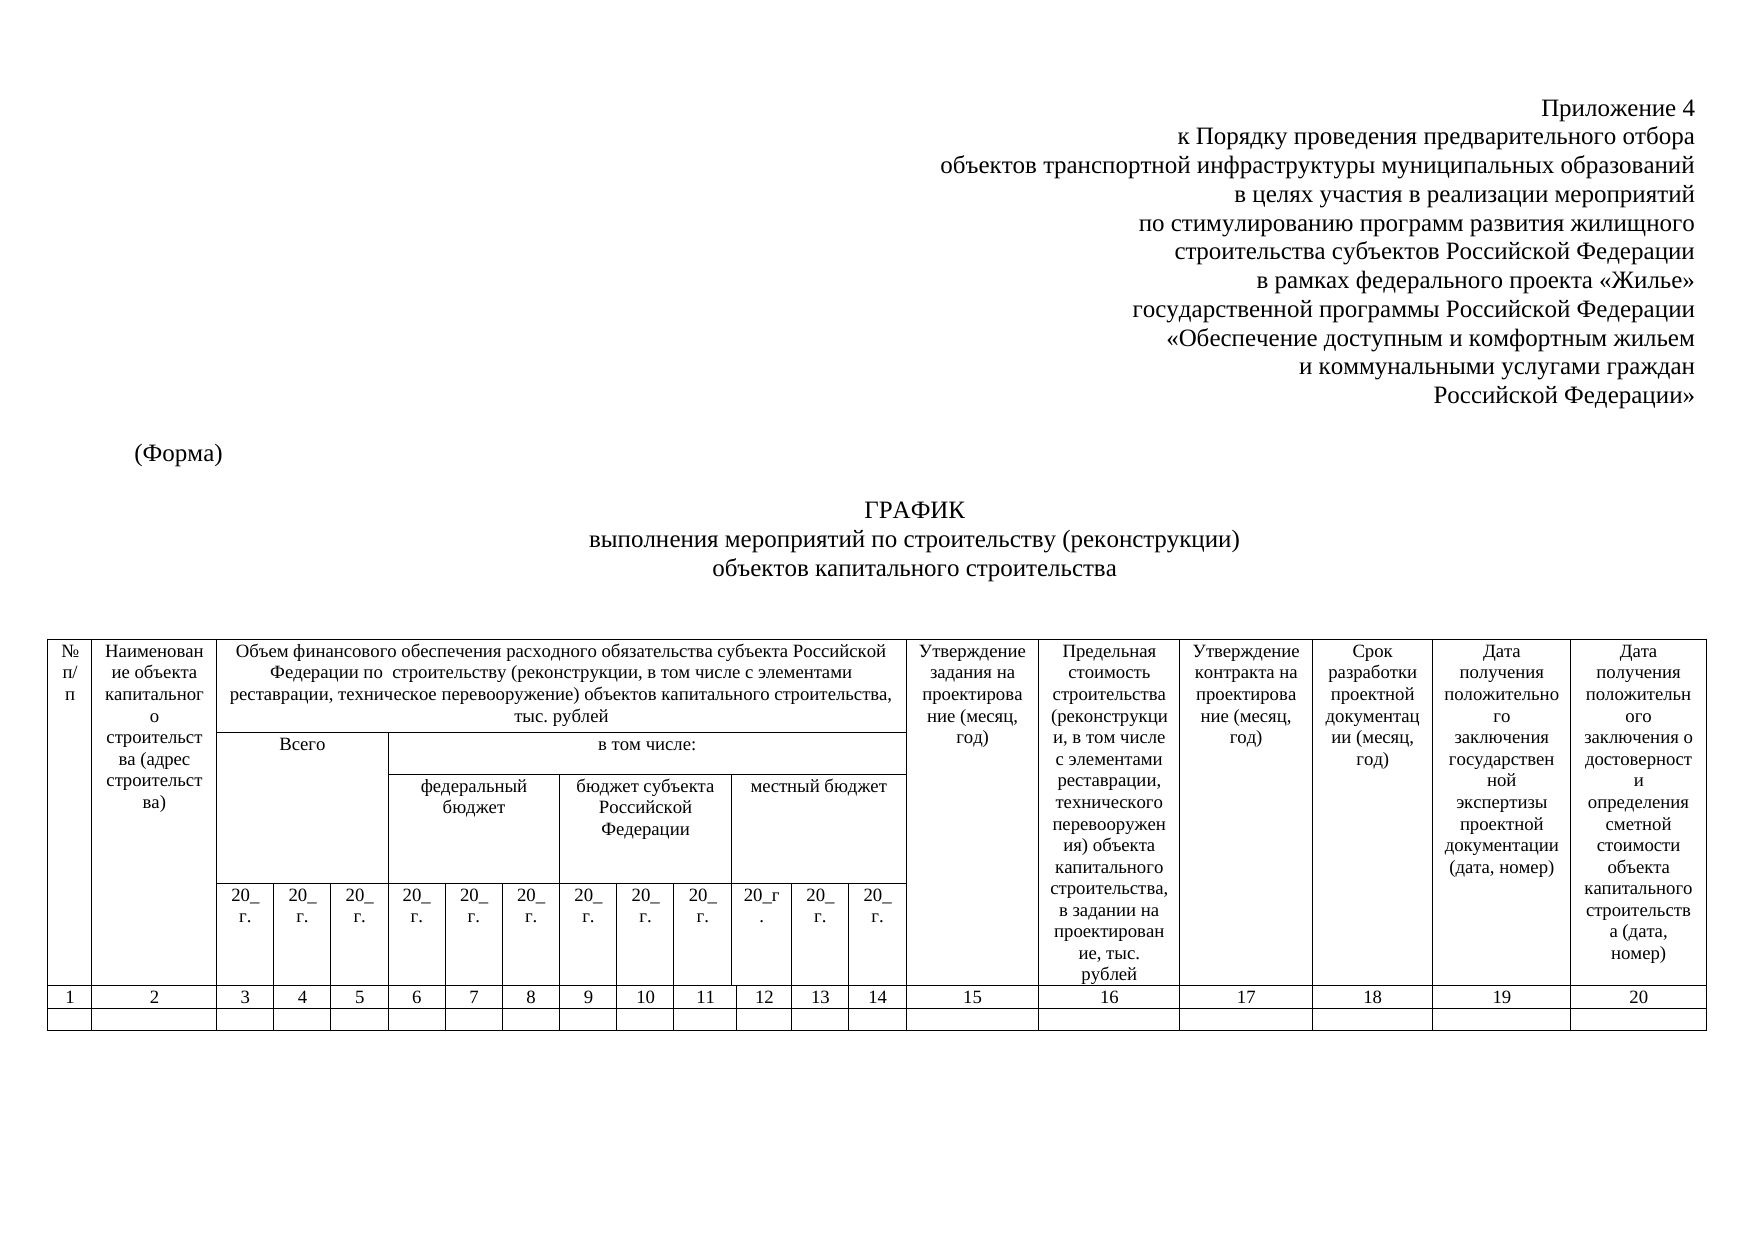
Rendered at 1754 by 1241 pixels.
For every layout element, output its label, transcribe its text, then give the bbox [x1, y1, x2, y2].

table_cell [217, 1009, 273, 1030]
text государственной программы Российской Федерации [59, 294, 1695, 323]
table_cell 7 [446, 986, 502, 1007]
table_cell федеральный бюджет [389, 775, 559, 882]
table_cell 12 [737, 986, 791, 1007]
table_header Дата получения положительного заключения о достоверности определения сметной стоимости объекта капитального строительства (дата, номер) [1571, 640, 1706, 985]
text ГРАФИК [59, 495, 1695, 524]
table_cell 2 [92, 986, 216, 1007]
table_header Наименование объекта капитального строительства (адрес строительства) [92, 640, 216, 985]
table_cell 20_г. [217, 884, 273, 985]
table_cell бюджет субъекта Российской Федерации [560, 775, 731, 882]
table_cell [274, 1009, 330, 1030]
table_cell [1313, 1009, 1432, 1030]
text объектов капитального строительства [59, 553, 1695, 581]
table_cell 6 [389, 986, 445, 1007]
table_cell 20_г. [446, 884, 502, 985]
table_cell 16 [1039, 986, 1179, 1007]
text и коммунальными услугами граждан [59, 351, 1695, 380]
table_cell [792, 1009, 848, 1030]
table_header Дата получения положительного заключения государственной экспертизы проектной документации (дата, номер) [1433, 640, 1570, 985]
table_cell 19 [1433, 986, 1570, 1007]
table_header № п/п [48, 640, 91, 985]
table_cell 3 [217, 986, 273, 1007]
table_cell 20_г. [849, 884, 906, 985]
table_cell [503, 1009, 559, 1030]
table_cell 20_г. [560, 884, 616, 985]
table_cell 20_г. [732, 884, 791, 985]
table_cell 11 [674, 986, 736, 1007]
table_cell [674, 1009, 736, 1030]
table_cell 17 [1180, 986, 1312, 1007]
table_cell Всего [217, 733, 388, 882]
table_cell 9 [560, 986, 616, 1007]
table_cell 20_г. [503, 884, 559, 985]
text в рамках федерального проекта «Жилье» [59, 265, 1695, 294]
text «Обеспечение доступным и комфортным жильем [59, 323, 1695, 351]
table_cell 1 [48, 986, 91, 1007]
table_cell [1571, 1009, 1706, 1030]
table_cell [92, 1009, 216, 1030]
table_cell 4 [274, 986, 330, 1007]
table_cell [446, 1009, 502, 1030]
table_cell 20_г. [792, 884, 848, 985]
table_cell [1433, 1009, 1570, 1030]
table_cell 18 [1313, 986, 1432, 1007]
text строительства субъектов Российской Федерации [59, 236, 1695, 265]
table_cell [907, 1009, 1038, 1030]
text (Форма) [59, 438, 1695, 466]
table_cell 20_г. [617, 884, 673, 985]
text к Порядку проведения предварительного отбора [59, 121, 1695, 150]
table_cell 20_г. [274, 884, 330, 985]
table_cell 20_г. [389, 884, 445, 985]
table_cell [737, 1009, 791, 1030]
table_header Объем финансового обеспечения расходного обязательства субъекта Российской Федерации по строительству (реконструкции, в том числе с элементами реставрации, техническое перевооружение) объектов капитального строительства, тыс. рублей [217, 640, 906, 732]
table_cell 20_г. [331, 884, 388, 985]
table_header Предельная стоимость строительства (реконструкции, в том числе с элементами реставрации, технического перевооружения) объекта капитального строительства, в задании на проектирование, тыс. рублей [1039, 640, 1179, 985]
text в целях участия в реализации мероприятий [59, 179, 1695, 208]
table_cell 10 [617, 986, 673, 1007]
table_cell 20 [1571, 986, 1706, 1007]
table_cell 15 [907, 986, 1038, 1007]
table_cell [389, 1009, 445, 1030]
table_cell [48, 1009, 91, 1030]
text выполнения мероприятий по строительству (реконструкции) [59, 524, 1695, 553]
table_cell 14 [849, 986, 906, 1007]
table_cell в том числе: [389, 733, 906, 774]
text объектов транспортной инфраструктуры муниципальных образований [59, 150, 1695, 179]
table_header Срок разработки проектной документации (месяц, год) [1313, 640, 1432, 985]
table_cell местный бюджет [732, 775, 906, 882]
table_cell 13 [792, 986, 848, 1007]
table_header Утверждение задания на проектирование (месяц, год) [907, 640, 1038, 985]
table_cell 20_г. [674, 884, 731, 985]
table_cell [1180, 1009, 1312, 1030]
table_cell [617, 1009, 673, 1030]
table_cell 5 [331, 986, 388, 1007]
table_header Утверждение контракта на проектирование (месяц, год) [1180, 640, 1312, 985]
table_cell [1039, 1009, 1179, 1030]
table_cell [560, 1009, 616, 1030]
table_cell 8 [503, 986, 559, 1007]
text по стимулированию программ развития жилищного [59, 208, 1695, 236]
table_cell [331, 1009, 388, 1030]
text Российской Федерации» [59, 380, 1695, 409]
text Приложение 4 [59, 93, 1695, 121]
table_cell [849, 1009, 906, 1030]
